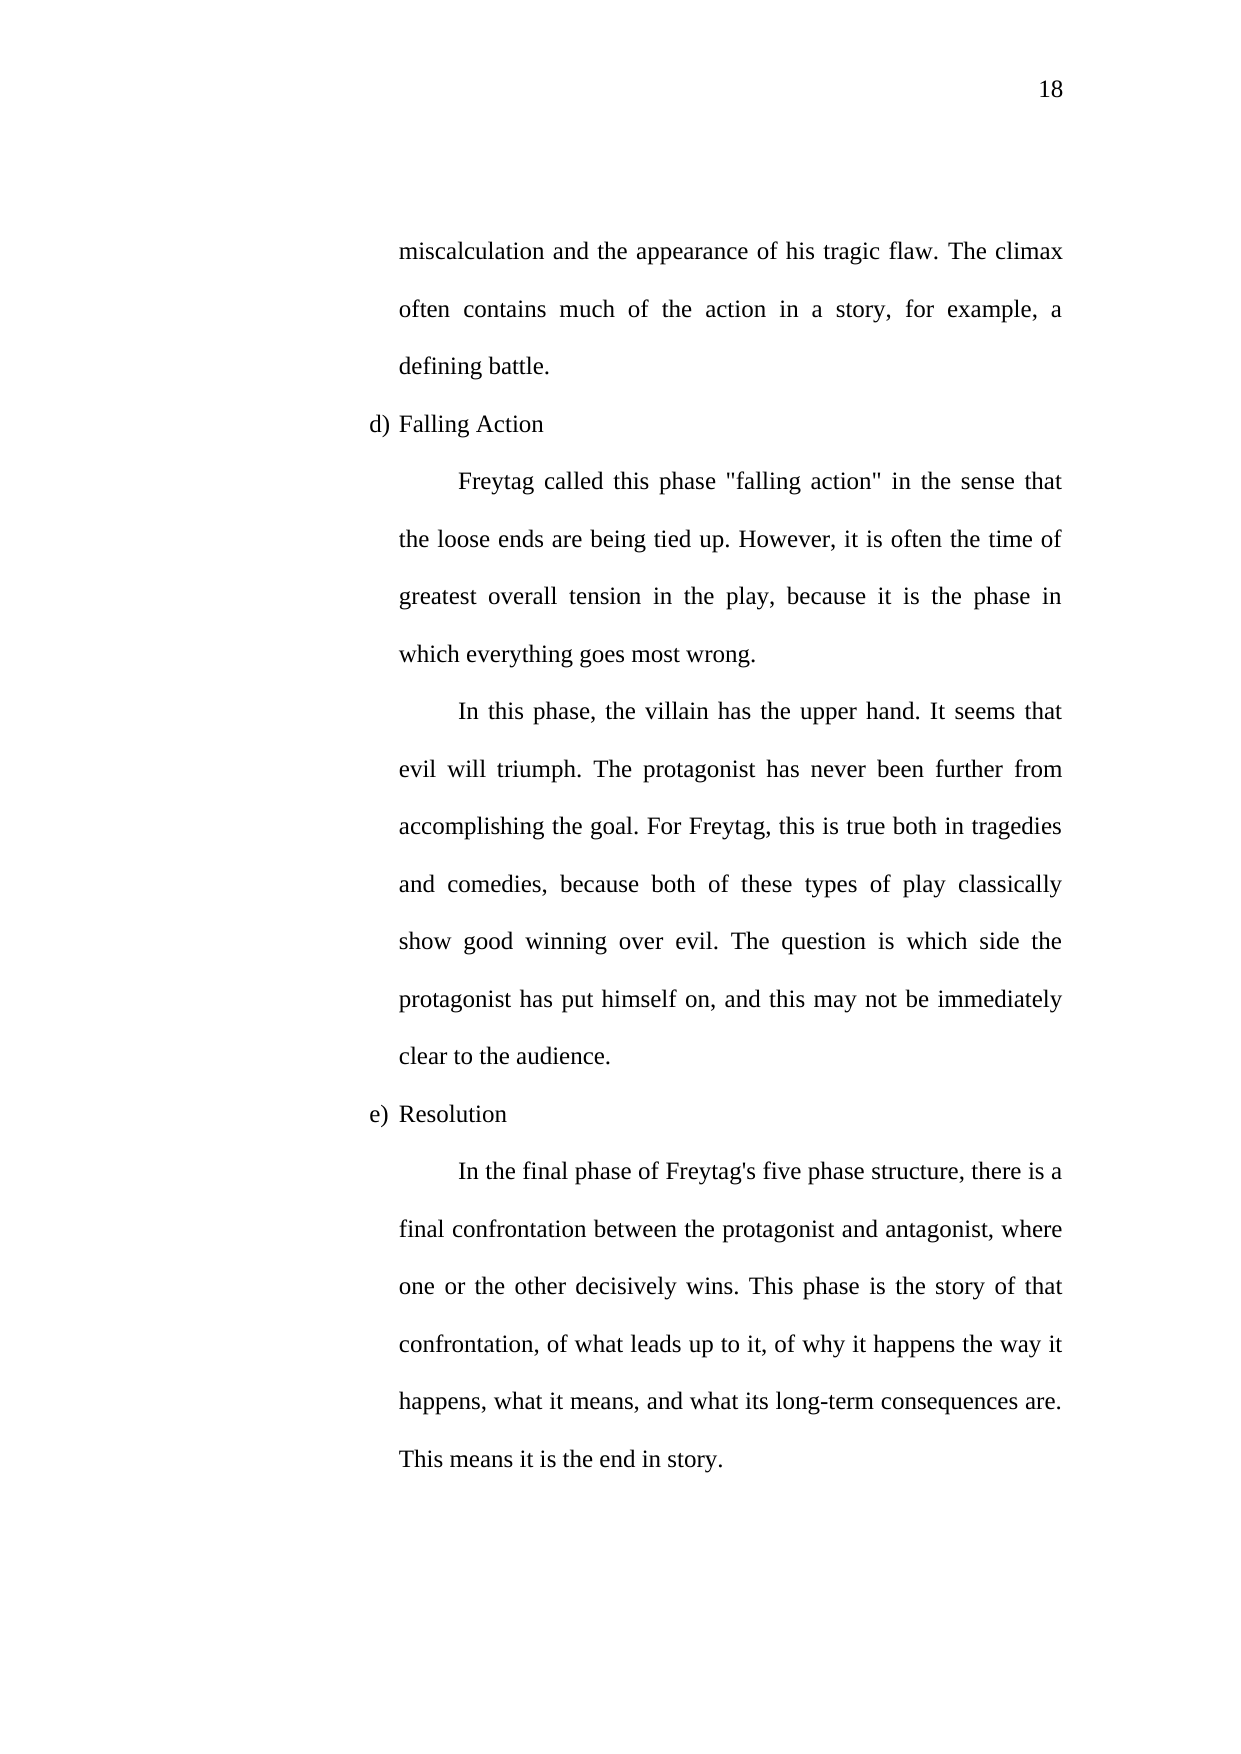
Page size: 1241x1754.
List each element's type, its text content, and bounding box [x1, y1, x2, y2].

list Freytag called this phase "falling action" in the sense that the loose ends are being tied up. However, it is often the time of greatest overall tension in the play, because it is the phase in which everything goes most wrong. [399, 466, 1063, 667]
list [399, 236, 1063, 380]
list Falling Action [369, 409, 1063, 437]
list In the final phase of Freytag's five phase structure, there is a final confrontation between the protagonist and antagonist, where one or the other decisively wins. This phase is the story of that confrontation, of what leads up to it, of why it happens the way it happens, what it means, and what its long-term consequences are. This means it is the end in story. [399, 1156, 1063, 1472]
list In this phase, the villain has the upper hand. It seems that evil will triumph. The protagonist has never been further from accomplishing the goal. For Freytag, this is true both in tragedies and comedies, because both of these types of play classically show good winning over evil. The question is which side the protagonist has put himself on, and this may not be immediately clear to the audience. [399, 696, 1063, 1070]
list Resolution [369, 1099, 1063, 1127]
